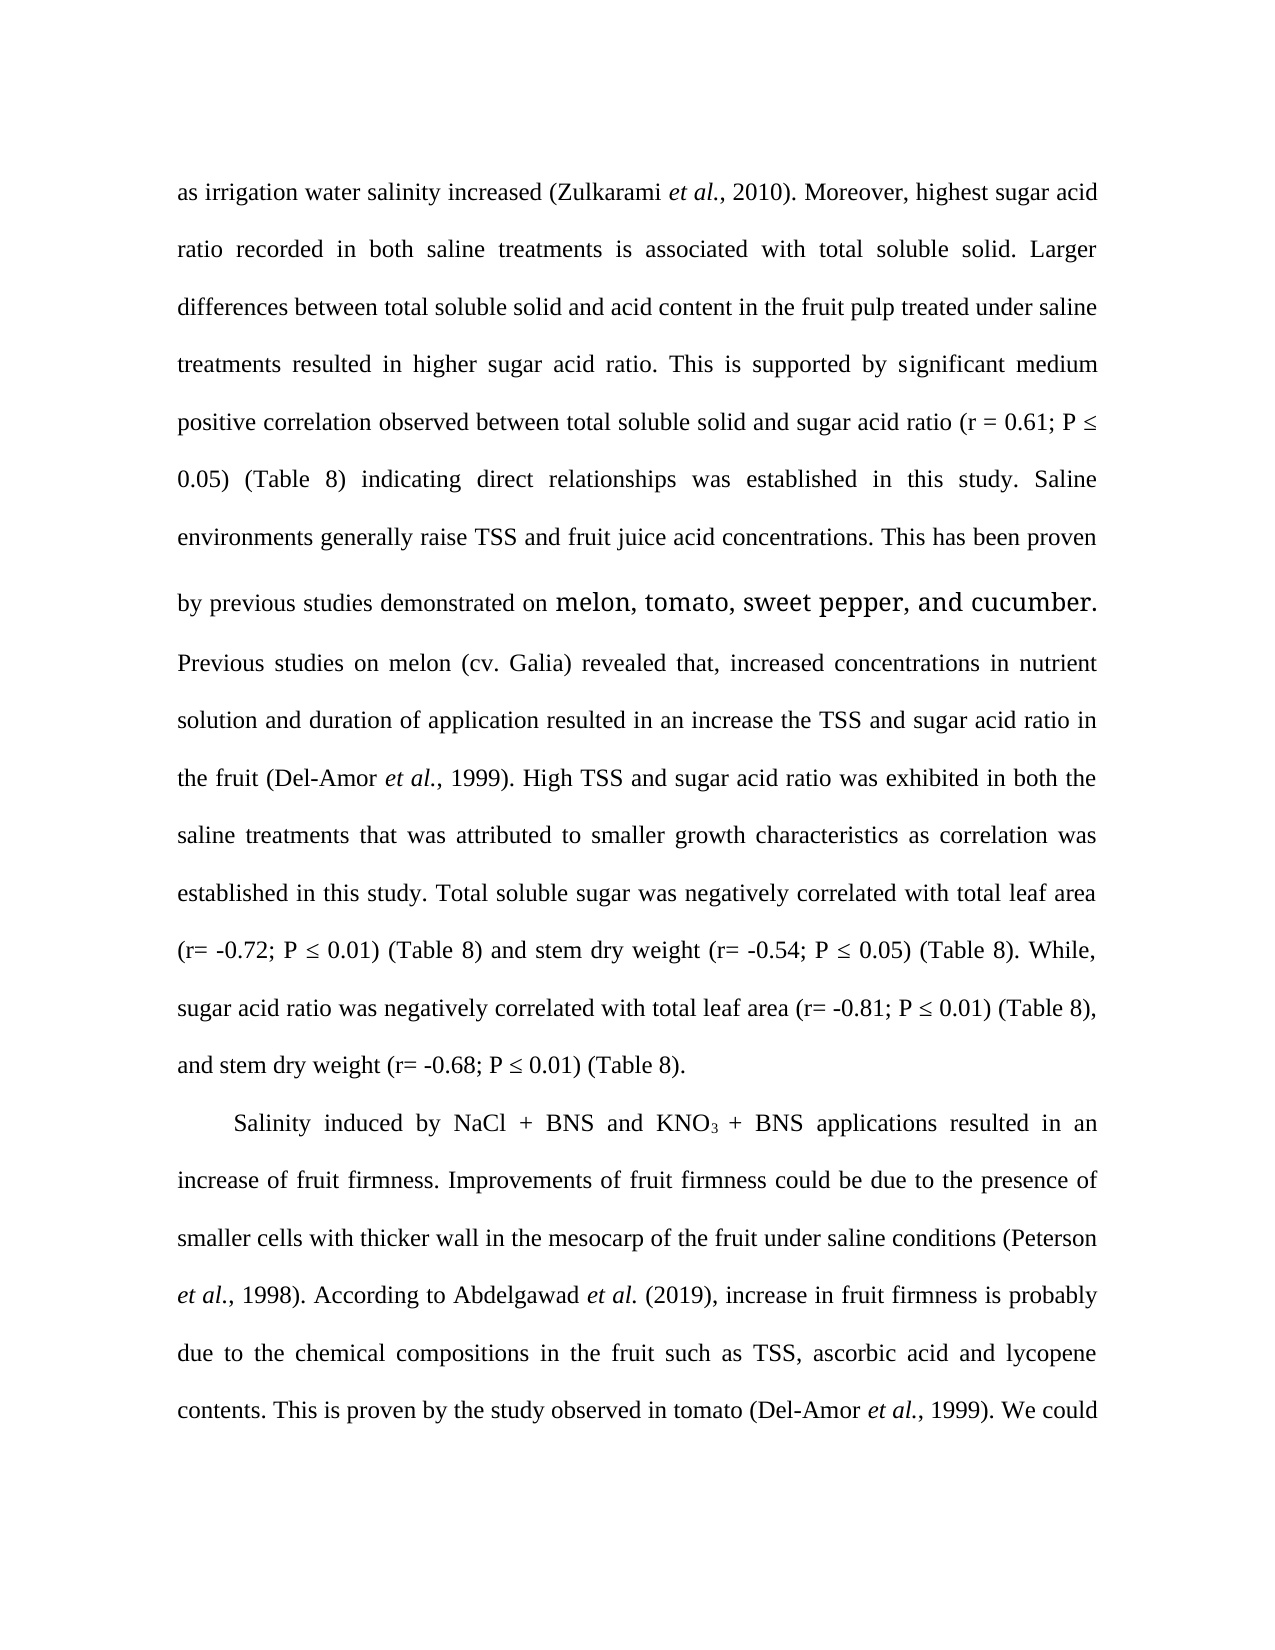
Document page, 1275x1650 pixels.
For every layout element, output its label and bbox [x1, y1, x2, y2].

text [177, 177, 1098, 1079]
text [177, 1108, 1098, 1424]
